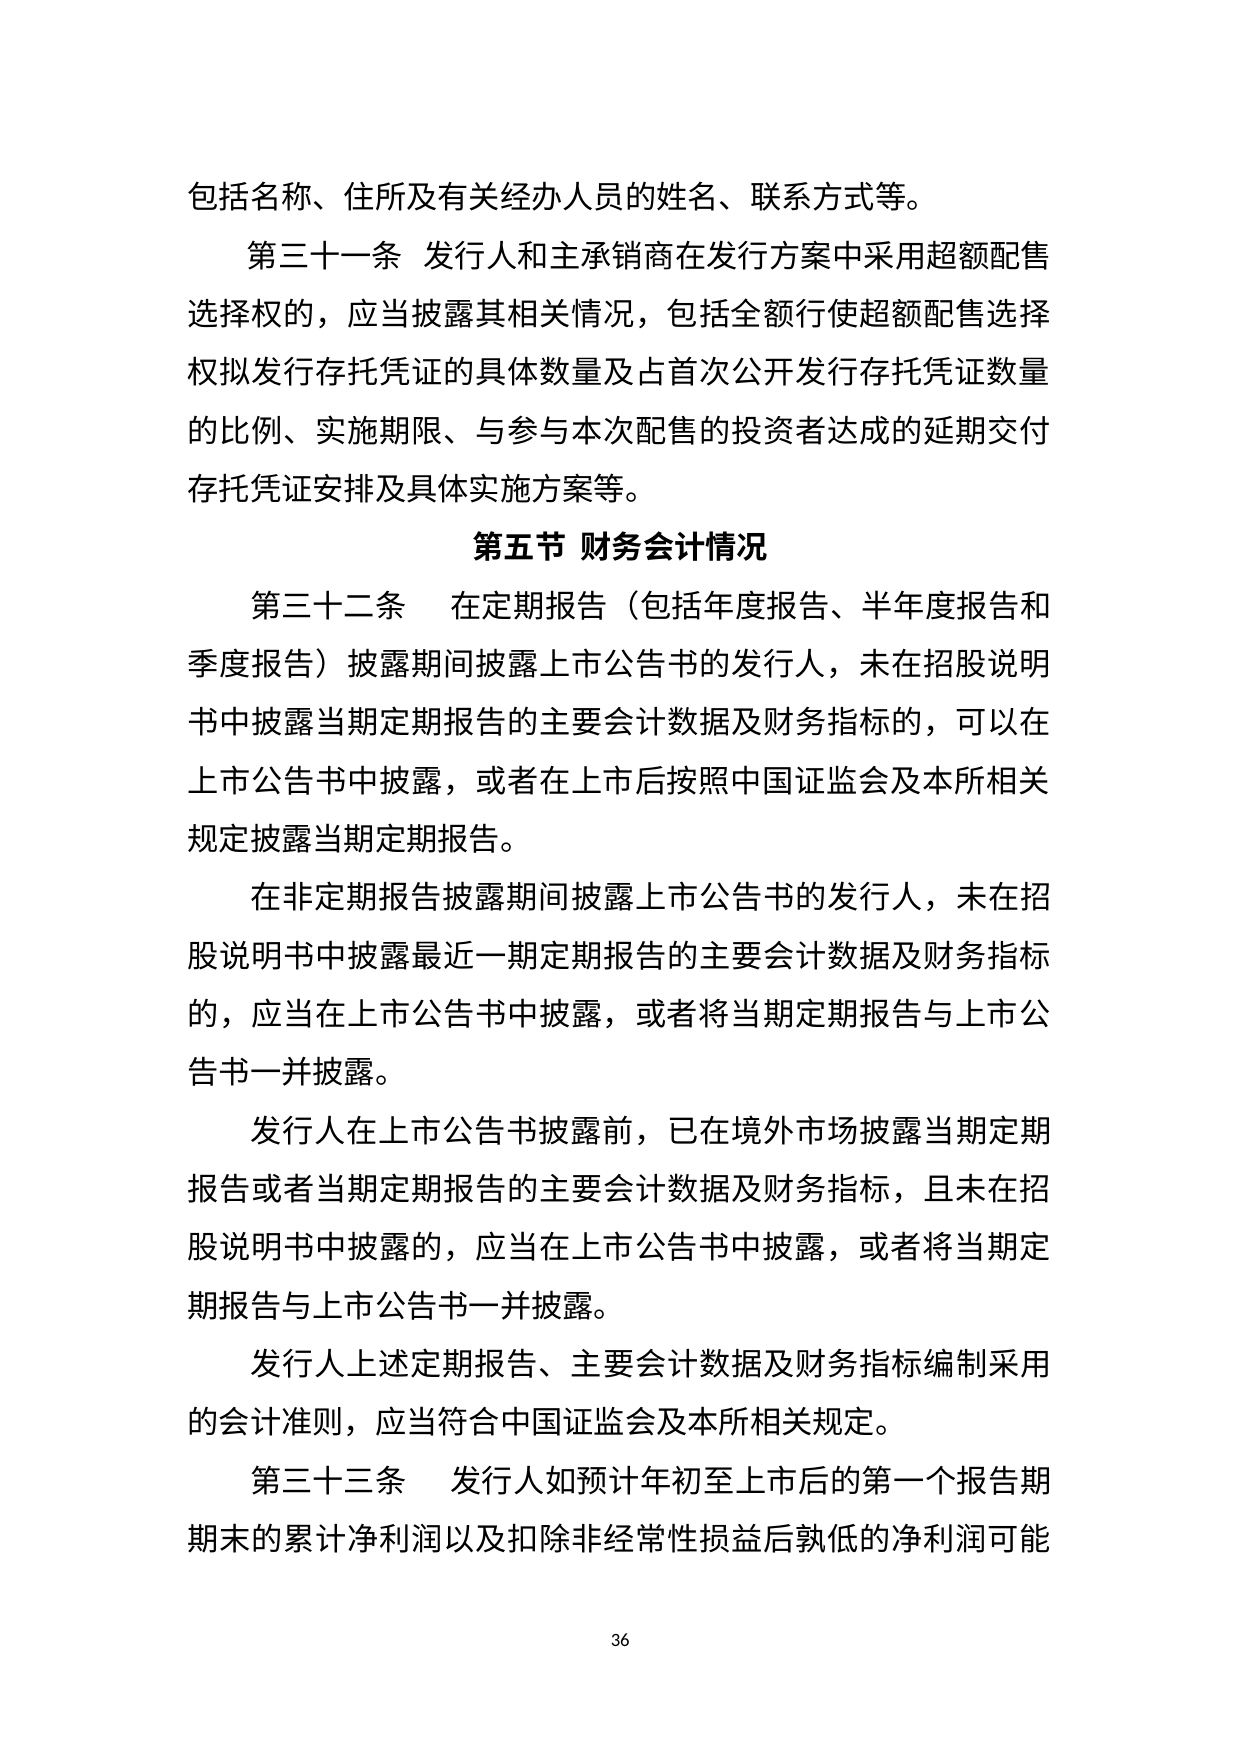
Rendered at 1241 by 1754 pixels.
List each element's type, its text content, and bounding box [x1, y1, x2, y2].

text 在非定期报告披露期间披露上市公告书的发行人，未在招股说明书中披露最近一期定期报告的主要会计数据及财务指标的，应当在上市公告书中披露，或者将当期定期报告与上市公告书一并披露。 [187, 862, 1053, 1095]
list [187, 1445, 1053, 1562]
text 发行人在上市公告书披露前，已在境外市场披露当期定期报告或者当期定期报告的主要会计数据及财务指标，且未在招股说明书中披露的，应当在上市公告书中披露，或者将当期定期报告与上市公告书一并披露。 [187, 1095, 1053, 1329]
list 在定期报告（包括年度报告、半年度报告和季度报告）披露期间披露上市公告书的发行人，未在招股说明书中披露当期定期报告的主要会计数据及财务指标的，可以在上市公告书中披露，或者在上市后按照中国证监会及本所相关规定披露当期定期报告。 [187, 570, 1053, 862]
list 发行人和主承销商在发行方案中采用超额配售选择权的，应当披露其相关情况，包括全额行使超额配售选择权拟发行存托凭证的具体数量及占首次公开发行存托凭证数量的比例、实施期限、与参与本次配售的投资者达成的延期交付存托凭证安排及具体实施方案等。 [187, 220, 1053, 512]
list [187, 162, 1053, 220]
text 第五节 财务会计情况 [187, 512, 1053, 570]
text 发行人上述定期报告、主要会计数据及财务指标编制采用的会计准则，应当符合中国证监会及本所相关规定。 [187, 1329, 1053, 1445]
